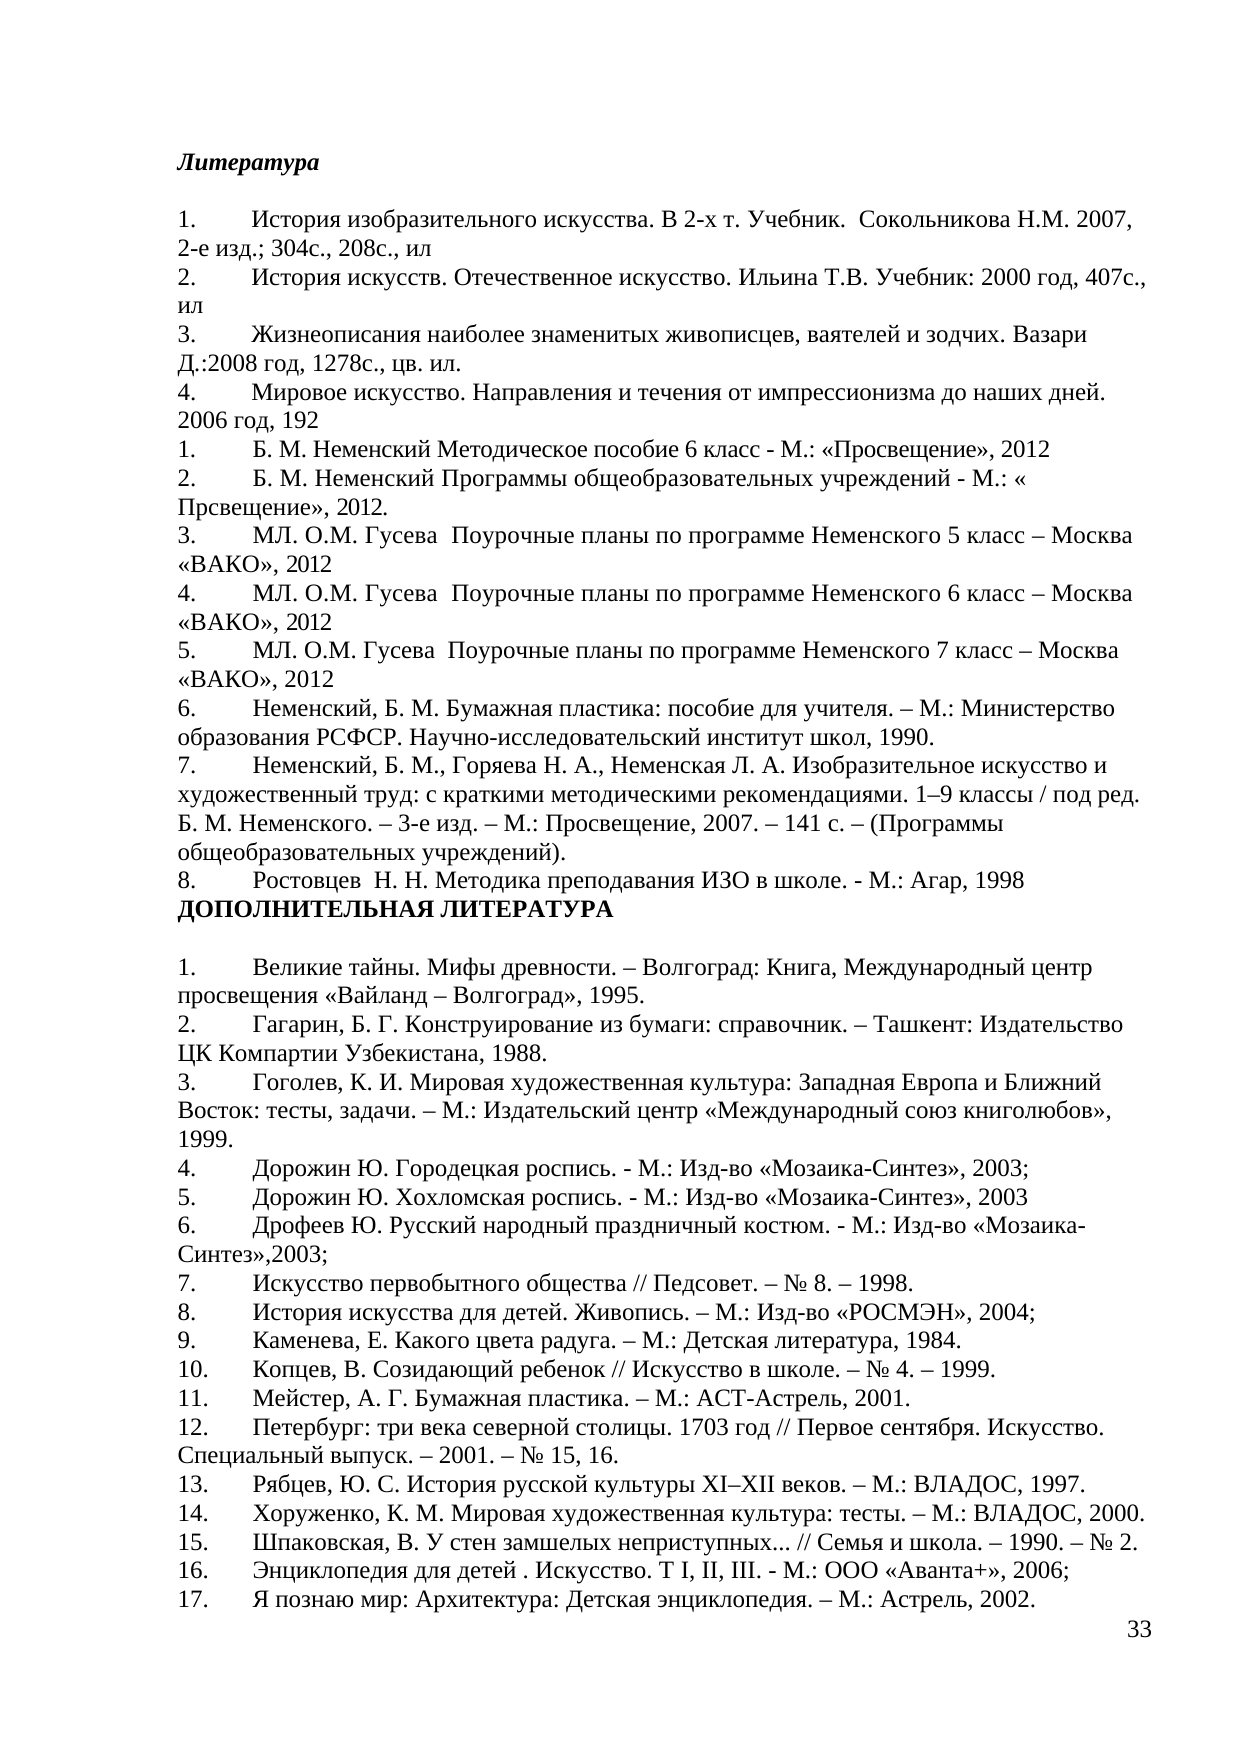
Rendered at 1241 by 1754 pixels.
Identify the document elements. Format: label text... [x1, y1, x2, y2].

list Неменский, Б. М. Бумажная пластика: пособие для учителя. – М.: Министерство образования РСФСР. Научно-исследовательский институт школ, 1990. [177, 693, 1152, 751]
list МЛ. О.М. Гусева Поурочные планы по программе Неменского 5 класс – Москва «ВАКО», 2012 [177, 521, 1152, 578]
list Петербург: три века северной столицы. 1703 год // Первое сентября. Искусство. Специальный выпуск. – 2001. – № 15, 16. [177, 1412, 1152, 1469]
list Дорожин Ю. Хохломская роспись. - М.: Изд-во «Мозаика-Синтез», 2003 [177, 1182, 1152, 1211]
list Дорожин Ю. Городецкая роспись. - М.: Изд-во «Мозаика-Синтез», 2003; [177, 1153, 1152, 1182]
list Великие тайны. Мифы древности. – Волгоград: Книга, Международный центр просвещения «Вайланд – Волгоград», 1995. [177, 952, 1152, 1009]
text Литература [177, 147, 1152, 176]
list Копцев, В. Созидающий ребенок // Искусство в школе. – № 4. – 1999. [177, 1354, 1152, 1383]
list Гагарин, Б. Г. Конструирование из бумаги: справочник. – Ташкент: Издательство ЦК Компартии Узбекистана, 1988. [177, 1009, 1152, 1067]
list История изобразительного искусства. В 2-х т. Учебник. Сокольникова Н.М. 2007, 2-е изд.; 304с., 208с., ил [177, 204, 1152, 262]
list Мировое искусство. Направления и течения от импрессионизма до наших дней. 2006 год, 192 [177, 377, 1152, 434]
list Ростовцев Н. Н. Методика преподавания ИЗО в школе. - М.: Агар, 1998 [177, 866, 1152, 894]
text Дополнительная литература [177, 894, 1152, 923]
list Хоруженко, К. М. Мировая художественная культура: тесты. – М.: ВЛАДОС, 2000. [177, 1498, 1152, 1527]
list История искусства для детей. Живопись. – М.: Изд-во «РОСМЭН», 2004; [177, 1297, 1152, 1326]
list Неменский, Б. М., Горяева Н. А., Неменская Л. А. Изобразительное искусство и художественный труд: с краткими методическими рекомендациями. 1–9 классы / под ред. Б. М. Неменского. – 3-е изд. – М.: Просвещение, 2007. – 141 с. – (Программы общеобразовательных учреждений). [177, 751, 1152, 866]
list МЛ. О.М. Гусева Поурочные планы по программе Неменского 6 класс – Москва «ВАКО», 2012 [177, 578, 1152, 636]
list Гоголев, К. И. Мировая художественная культура: Западная Европа и Ближний Восток: тесты, задачи. – М.: Издательский центр «Международный союз книголюбов», 1999. [177, 1067, 1152, 1153]
list МЛ. О.М. Гусева Поурочные планы по программе Неменского 7 класс – Москва «ВАКО», 2012 [177, 636, 1152, 693]
list Дрофеев Ю. Русский народный праздничный костюм. - М.: Изд-во «Мозаика-Синтез»,2003; [177, 1211, 1152, 1268]
list Жизнеописания наиболее знаменитых живописцев, ваятелей и зодчих. Вазари Д.:2008 год, 1278с., цв. ил. [177, 319, 1152, 377]
list Искусство первобытного общества // Педсовет. – № 8. – 1998. [177, 1268, 1152, 1297]
list Б. М. Неменский Методическое пособие 6 класс - М.: «Просвещение», 2012 [177, 434, 1152, 463]
list История искусств. Отечественное искусство. Ильина Т.В. Учебник: 2000 год, 407с., ил [177, 262, 1152, 319]
list Б. М. Неменский Программы общеобразовательных учреждений - М.: « Прсвещение», 2012. [177, 463, 1152, 521]
list Энциклопедия для детей . Искусство. Т I, II, III. - М.: ООО «Аванта+», 2006; [177, 1556, 1152, 1584]
list Шпаковская, В. У стен замшелых неприступных... // Семья и школа. – 1990. – № 2. [177, 1527, 1152, 1556]
list Я познаю мир: Архитектура: Детская энциклопедия. – М.: Астрель, 2002. [177, 1584, 1152, 1613]
list Мейстер, А. Г. Бумажная пластика. – М.: ACT-Астрель, 2001. [177, 1383, 1152, 1412]
list Рябцев, Ю. С. История русской культуры XI–XII веков. – М.: ВЛАДОС, 1997. [177, 1469, 1152, 1498]
list Каменева, Е. Какого цвета радуга. – М.: Детская литература, 1984. [177, 1326, 1152, 1354]
